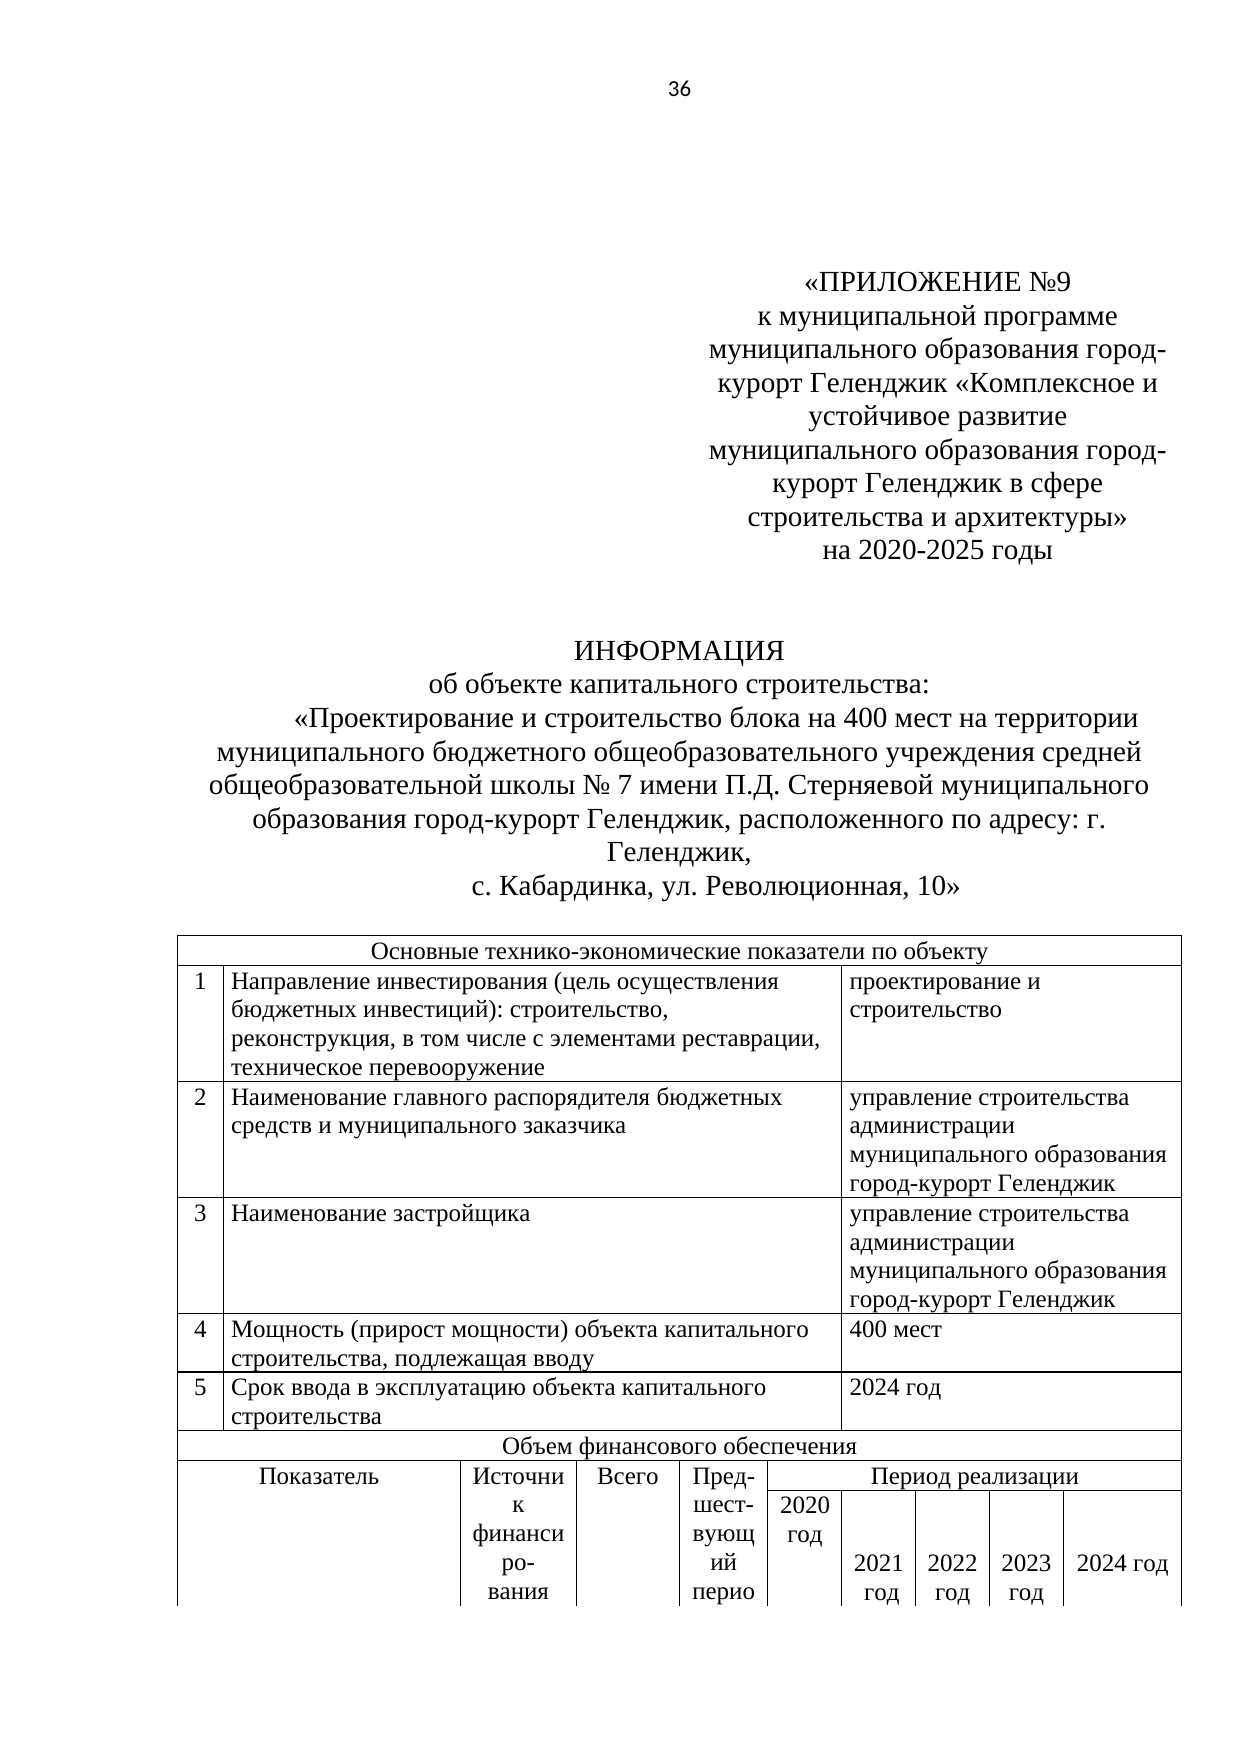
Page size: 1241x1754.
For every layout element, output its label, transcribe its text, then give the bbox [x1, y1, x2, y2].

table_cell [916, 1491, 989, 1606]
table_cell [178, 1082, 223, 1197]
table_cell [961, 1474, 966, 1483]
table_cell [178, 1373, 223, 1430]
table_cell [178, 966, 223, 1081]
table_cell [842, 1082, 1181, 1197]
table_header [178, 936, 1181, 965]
text на 2020-2025 годы [694, 532, 1181, 566]
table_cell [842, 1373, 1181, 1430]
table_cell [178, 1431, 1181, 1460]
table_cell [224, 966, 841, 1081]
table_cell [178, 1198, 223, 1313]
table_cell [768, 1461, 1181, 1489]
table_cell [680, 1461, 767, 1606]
text об объекте капитального строительства: [177, 667, 1181, 700]
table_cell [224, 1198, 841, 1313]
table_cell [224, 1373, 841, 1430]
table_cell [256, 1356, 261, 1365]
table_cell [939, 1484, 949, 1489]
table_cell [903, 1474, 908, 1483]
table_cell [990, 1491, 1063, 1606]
text «ПРИЛОЖЕНИЕ №9 [694, 264, 1181, 298]
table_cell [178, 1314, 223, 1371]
text к муниципальной программе муниципального образования город-курорт Геленджик «Комплексное и устойчивое развитие [694, 298, 1181, 432]
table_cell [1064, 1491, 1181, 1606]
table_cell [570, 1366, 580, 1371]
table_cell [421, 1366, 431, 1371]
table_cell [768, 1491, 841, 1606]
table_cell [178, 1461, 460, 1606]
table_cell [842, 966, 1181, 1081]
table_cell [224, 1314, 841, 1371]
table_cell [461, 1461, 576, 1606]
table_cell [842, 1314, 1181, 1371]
text с. Кабардинка, ул. Революционная, 10» [177, 868, 1181, 901]
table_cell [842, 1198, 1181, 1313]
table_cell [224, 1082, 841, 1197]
text муниципального образования город-курорт Геленджик в сфере строительства и архитектуры» [694, 432, 1181, 532]
text ИНФОРМАЦИЯ [177, 633, 1181, 667]
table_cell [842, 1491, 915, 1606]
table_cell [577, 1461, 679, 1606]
text «Проектирование и строительство блока на 400 мест на территории муниципального бюджетного общеобразовательного учреждения средней общеобразовательной школы № 7 имени П.Д. Стерняевой муниципального образования город-курорт Геленджик, расположенного по адресу: г. Геленджик, [177, 700, 1181, 868]
